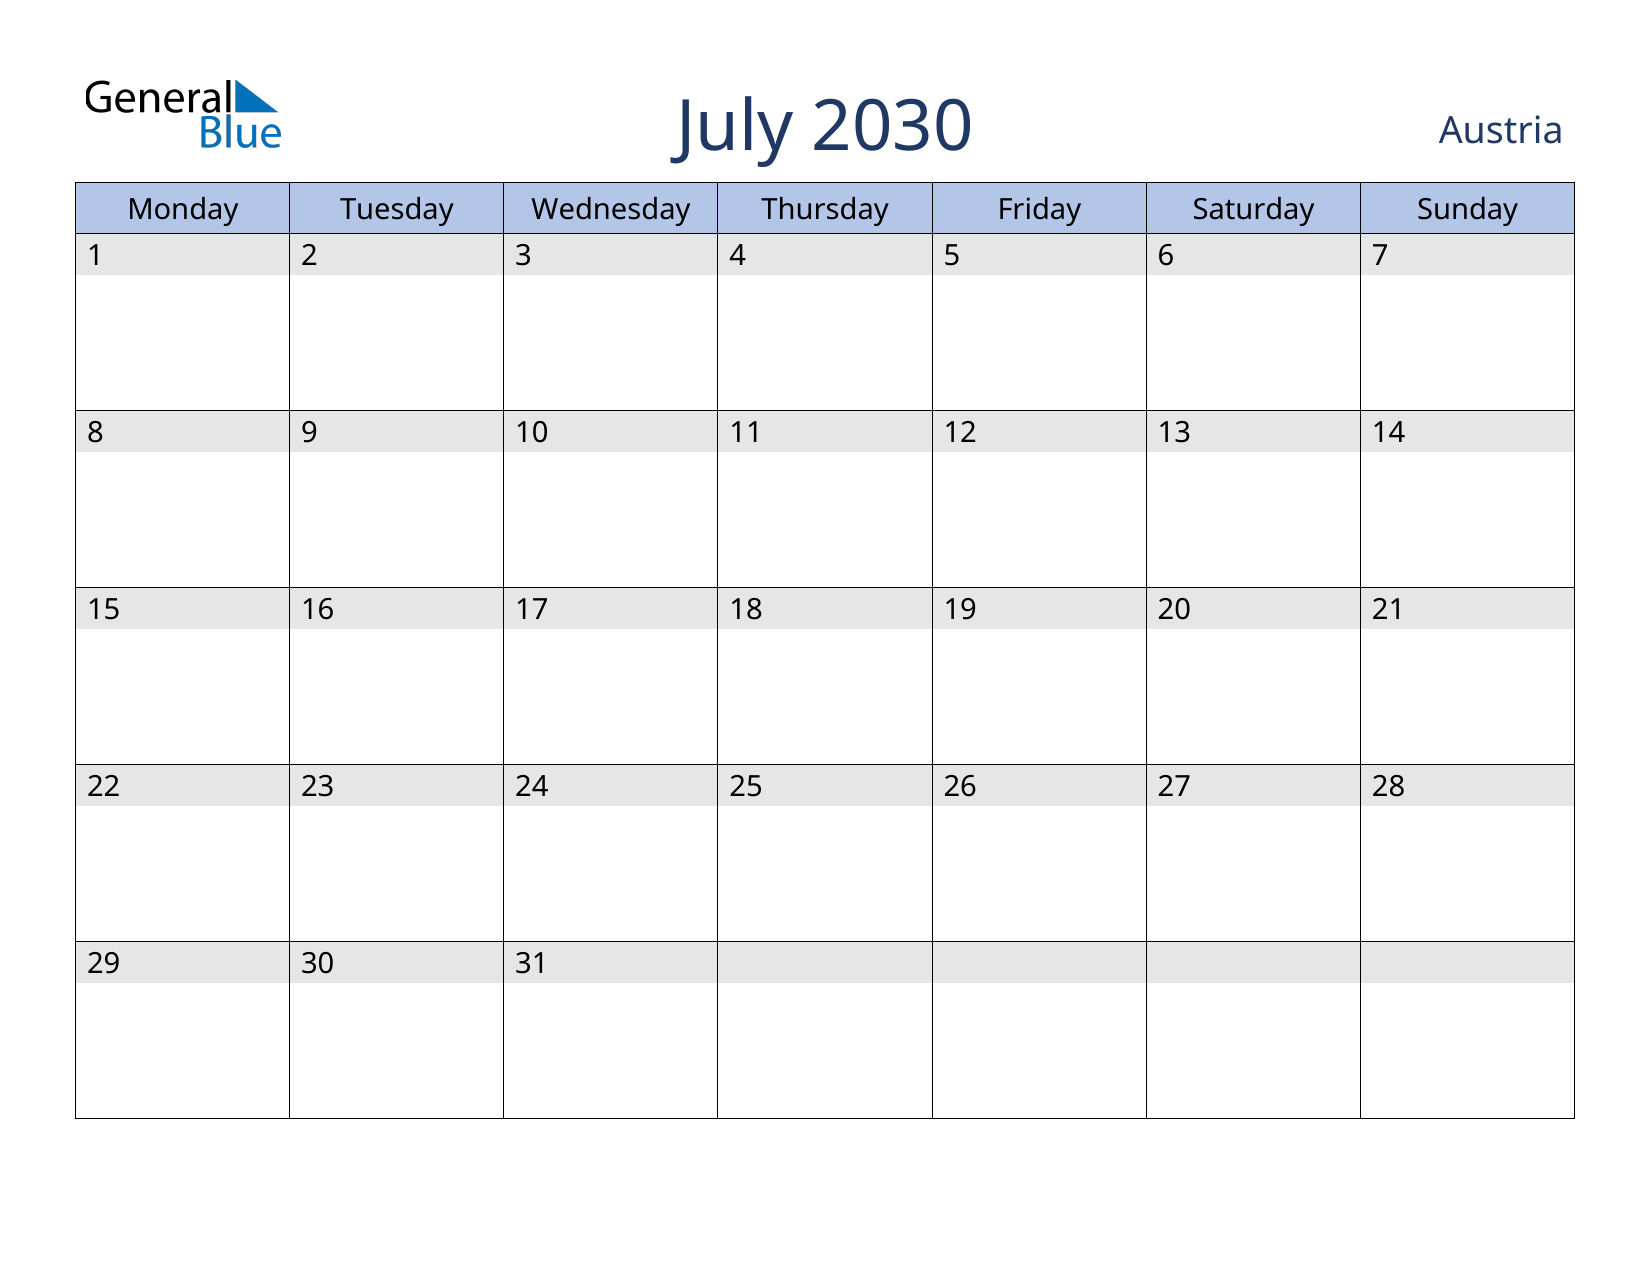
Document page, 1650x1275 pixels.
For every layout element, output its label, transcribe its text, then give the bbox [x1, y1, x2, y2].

table_cell [933, 629, 1146, 764]
table_cell 23 [290, 765, 503, 806]
table_cell Thursday [718, 183, 932, 233]
table_cell 2 [290, 234, 503, 275]
table_cell [1147, 942, 1360, 983]
table_header Austria [1146, 75, 1574, 182]
table_cell [1361, 275, 1574, 410]
table_cell 4 [718, 234, 932, 275]
table_cell [933, 942, 1146, 983]
table_cell 9 [290, 411, 503, 452]
table_cell 21 [1361, 588, 1574, 629]
table_cell 26 [933, 765, 1146, 806]
table_cell 5 [933, 234, 1146, 275]
table_cell [76, 452, 289, 587]
table_cell [1147, 629, 1360, 764]
table_cell Saturday [1147, 183, 1360, 233]
table_cell [290, 629, 503, 764]
picture [86, 80, 281, 148]
table_cell [504, 983, 717, 1118]
table_cell 16 [290, 588, 503, 629]
table_cell [1147, 983, 1360, 1118]
table_cell [1147, 806, 1360, 941]
table_cell 8 [76, 411, 289, 452]
table_cell [718, 629, 932, 764]
table_cell [290, 806, 503, 941]
table_cell 18 [718, 588, 932, 629]
table_cell Wednesday [504, 183, 717, 233]
table_header [76, 75, 503, 182]
table_cell [718, 275, 932, 410]
table_cell 6 [1147, 234, 1360, 275]
table_cell [933, 806, 1146, 941]
table_cell 28 [1361, 765, 1574, 806]
table_cell [718, 452, 932, 587]
table_cell [504, 806, 717, 941]
table_cell [504, 275, 717, 410]
table_cell 12 [933, 411, 1146, 452]
table_cell [504, 629, 717, 764]
table_cell 14 [1361, 411, 1574, 452]
table_cell 11 [718, 411, 932, 452]
table_cell Monday [76, 183, 289, 233]
table_cell [1147, 275, 1360, 410]
table_cell 22 [76, 765, 289, 806]
table_cell 29 [76, 942, 289, 983]
table_cell 24 [504, 765, 717, 806]
table_cell 3 [504, 234, 717, 275]
table_cell [1361, 629, 1574, 764]
table_cell Sunday [1361, 183, 1574, 233]
table_cell [504, 452, 717, 587]
table_cell 10 [504, 411, 717, 452]
table_cell 17 [504, 588, 717, 629]
table_cell Tuesday [290, 183, 503, 233]
table_cell 19 [933, 588, 1146, 629]
table_cell [1361, 806, 1574, 941]
table_cell 15 [76, 588, 289, 629]
table_cell 27 [1147, 765, 1360, 806]
table_cell [290, 275, 503, 410]
table_header July 2030 [504, 75, 1146, 182]
table_cell 30 [290, 942, 503, 983]
table_cell [76, 983, 289, 1118]
table_cell 13 [1147, 411, 1360, 452]
table_cell [1361, 452, 1574, 587]
table_cell 25 [718, 765, 932, 806]
table_cell [718, 942, 932, 983]
table_cell 1 [76, 234, 289, 275]
table_cell [1361, 942, 1574, 983]
table_cell [1361, 983, 1574, 1118]
table_cell Friday [933, 183, 1146, 233]
table_cell [933, 983, 1146, 1118]
table_cell [76, 806, 289, 941]
table_cell [718, 806, 932, 941]
table_cell [76, 629, 289, 764]
table_cell [290, 452, 503, 587]
table_cell [933, 275, 1146, 410]
table_cell 20 [1147, 588, 1360, 629]
table_cell [76, 275, 289, 410]
table_cell 31 [504, 942, 717, 983]
table_cell [933, 452, 1146, 587]
table_cell [718, 983, 932, 1118]
table_cell [290, 983, 503, 1118]
table_cell 7 [1361, 234, 1574, 275]
table_cell [1147, 452, 1360, 587]
